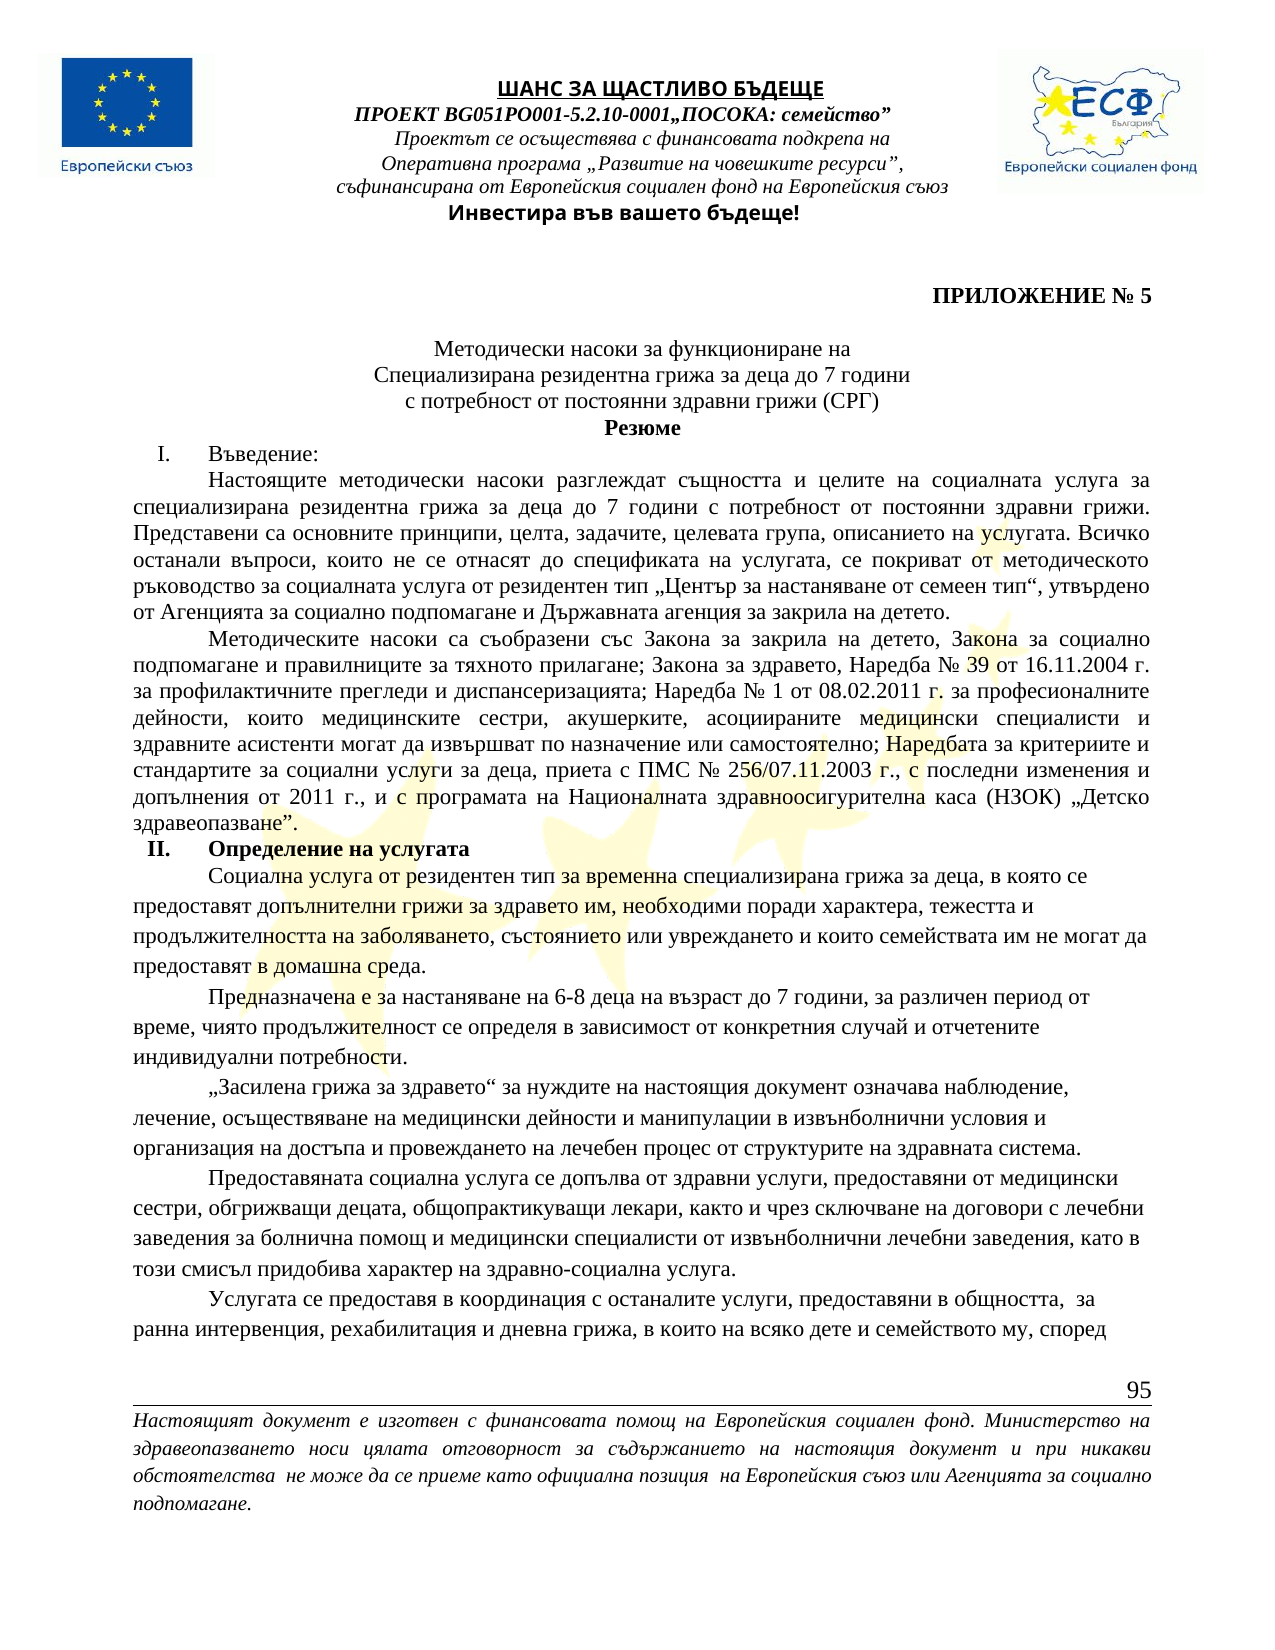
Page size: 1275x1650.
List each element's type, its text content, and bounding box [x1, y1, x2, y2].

list Въведение: [170, 440, 1152, 467]
list Социална услуга от резидентен тип за временна специализирана грижа за деца, в която се предоставят допълнителни грижи за здравето им, необходими поради характера, тежестта и продължителността на заболяването, състоянието или увреждането и които семействата им не могат да предоставят в домашна среда. [133, 862, 1152, 979]
text Методическите насоки са съобразени със Законa за закрила на детето, Закона за социално подпомагане и правилниците за тяхното прилагане; Законa за здравето, Наредба № 39 от 16.11.2004 г. за профилактичните прегледи и диспансеризацията; Наредба № 1 от 08.02.2011 г. за професионалните дейности, които медицинските сестри, акушерките, асоциираните медицински специалисти и здравните асистенти могат да извършват по назначение или самостоятелно; Наредбата за критериите и стандартите за социални услуги за деца, приета с ПМС № 256/07.11.2003 г., с последни изменения и допълнения от 2011 г., и с програмата на Националната здравноосигурителна каса (НЗОК) „Детско здравеопазване”. [133, 625, 1152, 836]
text Резюме [133, 414, 1152, 440]
text Настоящите методически насоки разглеждат същността и целите на социалната услуга за специализирана резидентна грижа за деца до 7 години с потребност от постоянни здравни грижи. Представени са основните принципи, целта, задачите, целевата група, описанието на услугата. Всичко останали въпроси, които не се отнасят до спецификата на услугата, се покриват от методическото ръководство за социалната услуга от резидентен тип „Център за настаняване от семеен тип“, утвърдено от Агенцията за социално подпомагане и Държавната агенция за закрила на детето. [133, 467, 1152, 625]
list „Засилена грижа за здравето“ за нуждите на настоящия документ означава наблюдение, лечение, осъществяване на медицински дейности и манипулации в извънболнични условия и организация на достъпа и провеждането на лечебен процес от структурите на здравната система. [133, 1073, 1152, 1160]
picture [163, 836, 170, 862]
list Определение на услугата [170, 836, 1152, 862]
text ПРИЛОЖЕНИЕ № 5 [133, 282, 1152, 308]
title Специализирана резидентна грижа за деца до 7 години [133, 361, 1152, 387]
list Предоставяната социална услуга се допълва от здравни услуги, предоставяни от медицински сестри, обгрижващи децата, общопрактикуващи лекари, както и чрез сключване на договори с лечебни заведения за болнична помощ и медицински специалисти от извънболнични лечебни заведения, като в този смисъл придобива характер на здравно-социална услуга. [133, 1164, 1152, 1281]
picture [997, 49, 1204, 194]
title с потребност от постоянни здравни грижи (СРГ) [133, 387, 1152, 414]
picture [163, 1069, 1122, 1073]
title Методически насоки за функциониране на [133, 335, 1152, 361]
picture [163, 979, 1122, 983]
picture [38, 53, 215, 178]
list Предназначена е за настаняване на 6-8 деца на възраст до 7 години, за различен период от време, чиято продължителност се определя в зависимост от конкретния случай и отчетените индивидуални потребности. [133, 983, 1152, 1069]
